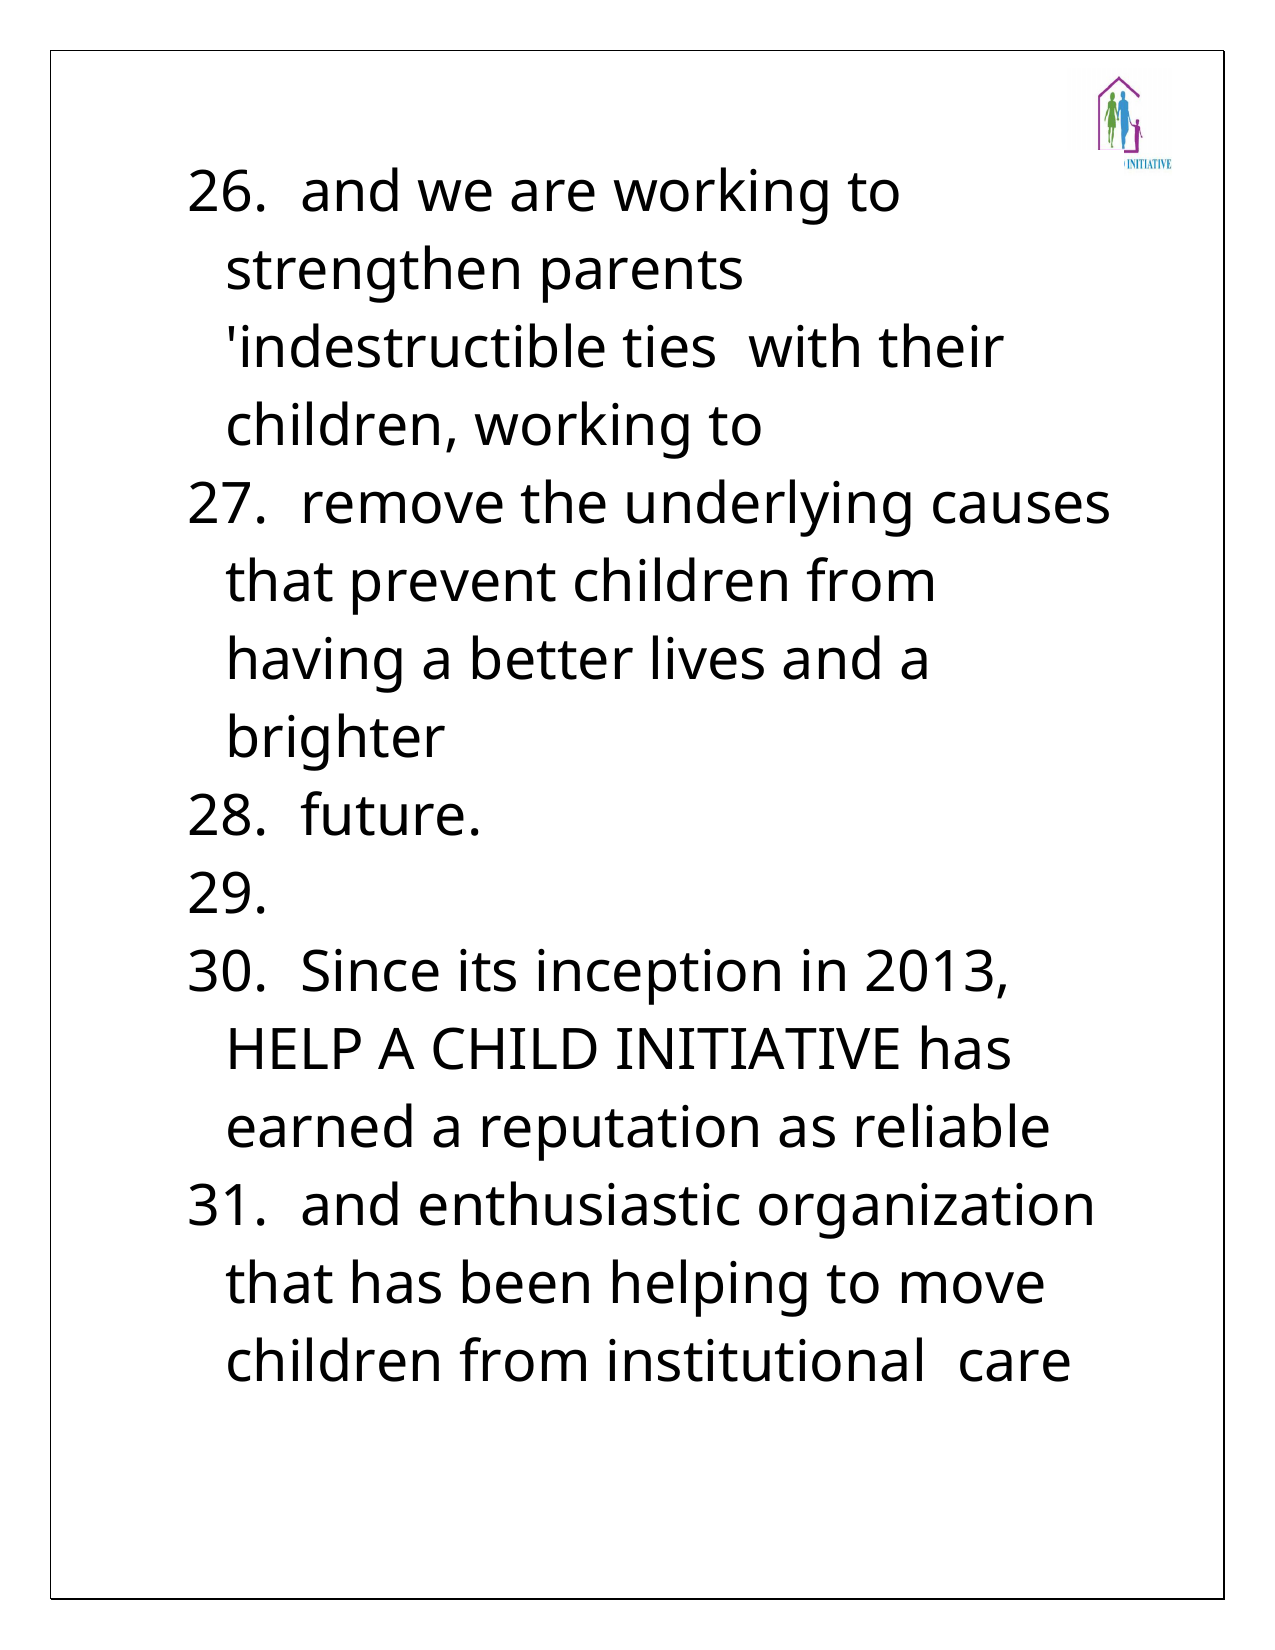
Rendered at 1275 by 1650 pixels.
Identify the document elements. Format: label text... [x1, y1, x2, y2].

list Since its inception in 2013, HELP A CHILD INITIATIVE has earned a reputation as reliable [187, 930, 1124, 1164]
list and enthusiastic organization that has been helping to move children from institutional care [187, 1164, 1124, 1398]
list remove the underlying causes that prevent children from having a better lives and a brighter [187, 462, 1124, 774]
picture [1066, 68, 1173, 176]
list and we are working to strengthen parents 'indestructible ties with their children, working to [187, 150, 1124, 462]
list future. [187, 774, 1124, 852]
